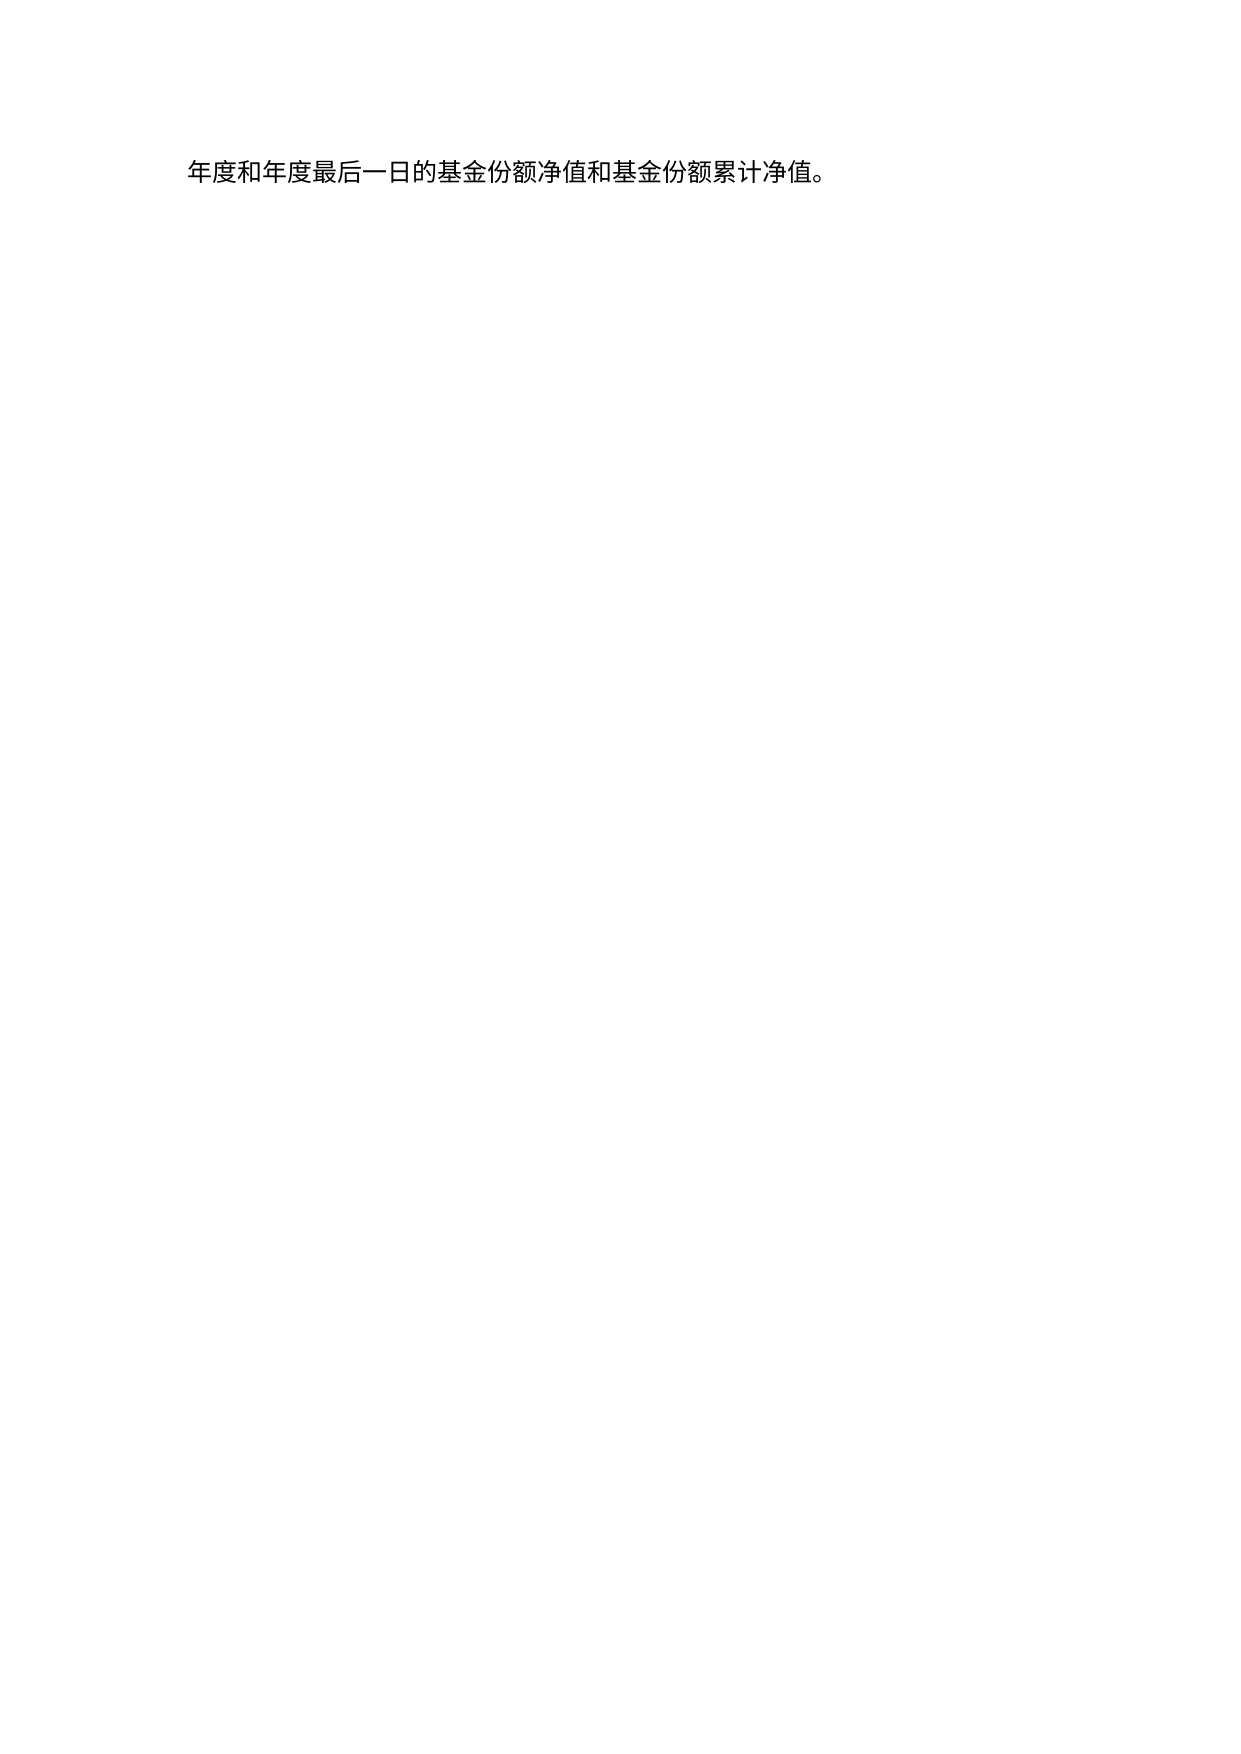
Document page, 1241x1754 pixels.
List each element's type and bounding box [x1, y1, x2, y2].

text [187, 152, 1053, 188]
